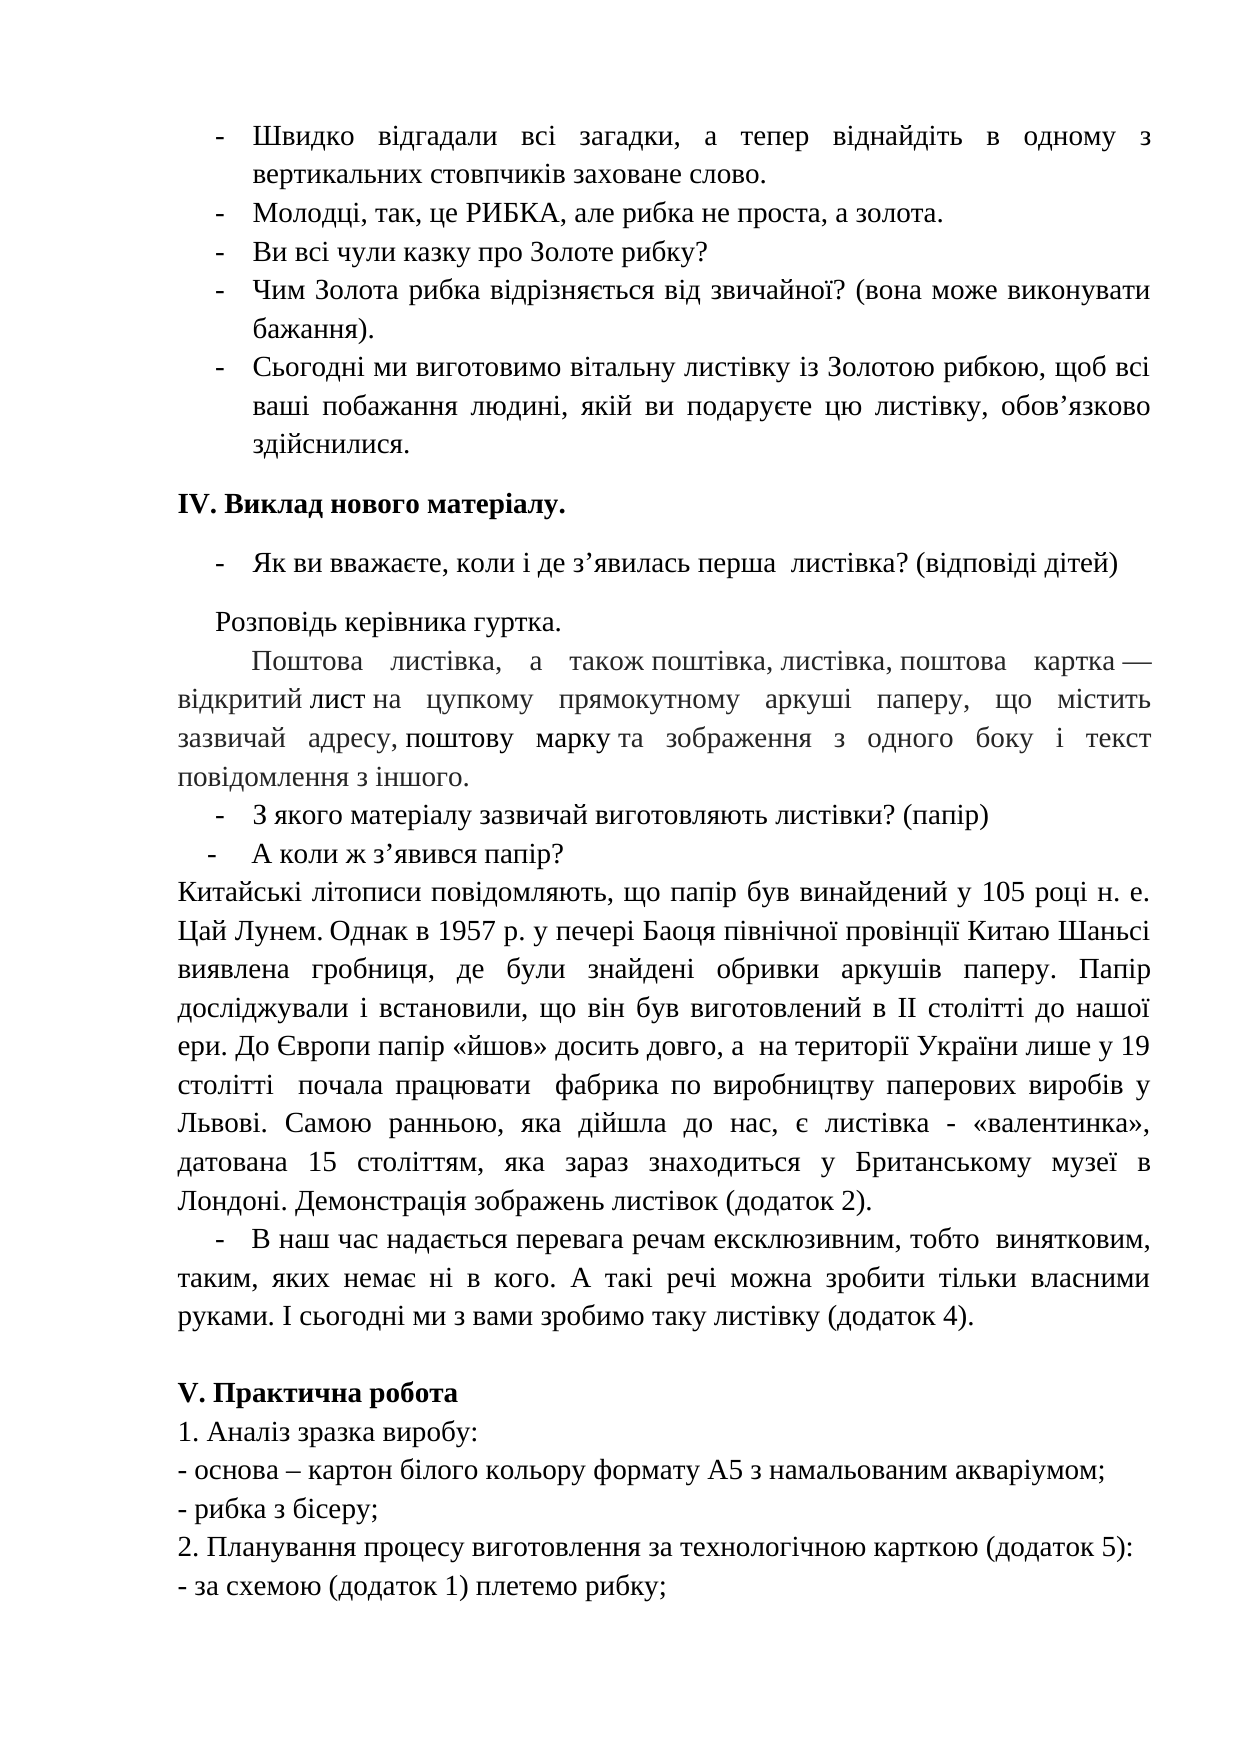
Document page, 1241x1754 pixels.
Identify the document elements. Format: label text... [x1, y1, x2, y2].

text - рибка з бісеру; [177, 1491, 1152, 1524]
list Ви всі чули казку про Золоте рибку? [215, 234, 1152, 267]
text - основа – картон білого кольору формату А5 з намальованим акваріумом; [177, 1452, 1152, 1486]
list А коли ж з’явився папір? [207, 836, 1152, 869]
text Розповідь керівника гуртка. [215, 604, 1152, 638]
text - за схемою (додаток 1) плетемо рибку; [177, 1568, 1152, 1602]
text Поштова листівка, а також поштівка, листівка, поштова картка — відкритий лист на цупкому прямокутному аркуші паперу, що містить зазвичай адресу, поштову марку та зображення з одного боку і текст повідомлення з іншого. [177, 754, 1152, 792]
list В наш час надається перевага речам ексклюзивним, тобто винятковим, таким, яких немає ні в кого. А такі речі можна зробити тільки власними руками. І сьогодні ми з вами зробимо таку листівку (додаток 4). [177, 1221, 1152, 1332]
list Швидко відгадали всі загадки, а тепер віднайдіть в одному з вертикальних стовпчиків заховане слово. [215, 118, 1152, 190]
text V. Практична робота [177, 1375, 1152, 1409]
list З якого матеріалу зазвичай виготовляють листівки? (папір) [215, 797, 1152, 831]
list Як ви вважаєте, коли і де з’явилась перша листівка? (відповіді дітей) [215, 545, 1152, 579]
text 1. Аналіз зразка виробу: [177, 1414, 1152, 1447]
list Китайські літописи повідомляють, що папір був винайдений у 105 році н. е. Цай Лунем. Однак в 1957 р. у печері Баоця північної провінції Китаю Шаньсі виявлена гробниця, де були знайдені обривки аркушів паперу. Папір досліджували і встановили, що він був виготовлений в II столітті до нашої ери. До Європи папір «йшов» досить довго, а на території України лише у 19 столітті почала працювати фабрика по виробництву паперових виробів у Львові. Самою ранньою, яка дійшла до нас, є листівка - «валентинка», датована 15 століттям, яка зараз знаходиться у Британському музеї в Лондоні. Демонстрація зображень листівок (додаток 2). [177, 874, 1152, 1216]
list Молодці, так, це РИБКА, але рибка не проста, а золота. [215, 195, 1152, 229]
list Чим Золота рибка відрізняється від звичайної? (вона може виконувати бажання). [215, 272, 1152, 344]
text ІV. Виклад нового матеріалу. [177, 486, 1152, 519]
text Поштова листівка, а також поштівка, листівка, поштова картка — відкритий лист на цупкому прямокутному аркуші паперу, що містить зазвичай адресу, поштову марку та зображення з одного боку і текст повідомлення з іншого. [177, 643, 1152, 705]
list Сьогодні ми виготовимо вітальну листівку із Золотою рибкою, щоб всі ваші побажання людині, якій ви подаруєте цю листівку, обов’язково здійснилися. [215, 349, 1152, 460]
text 2. Планування процесу виготовлення за технологічною карткою (додаток 5): [177, 1529, 1152, 1563]
